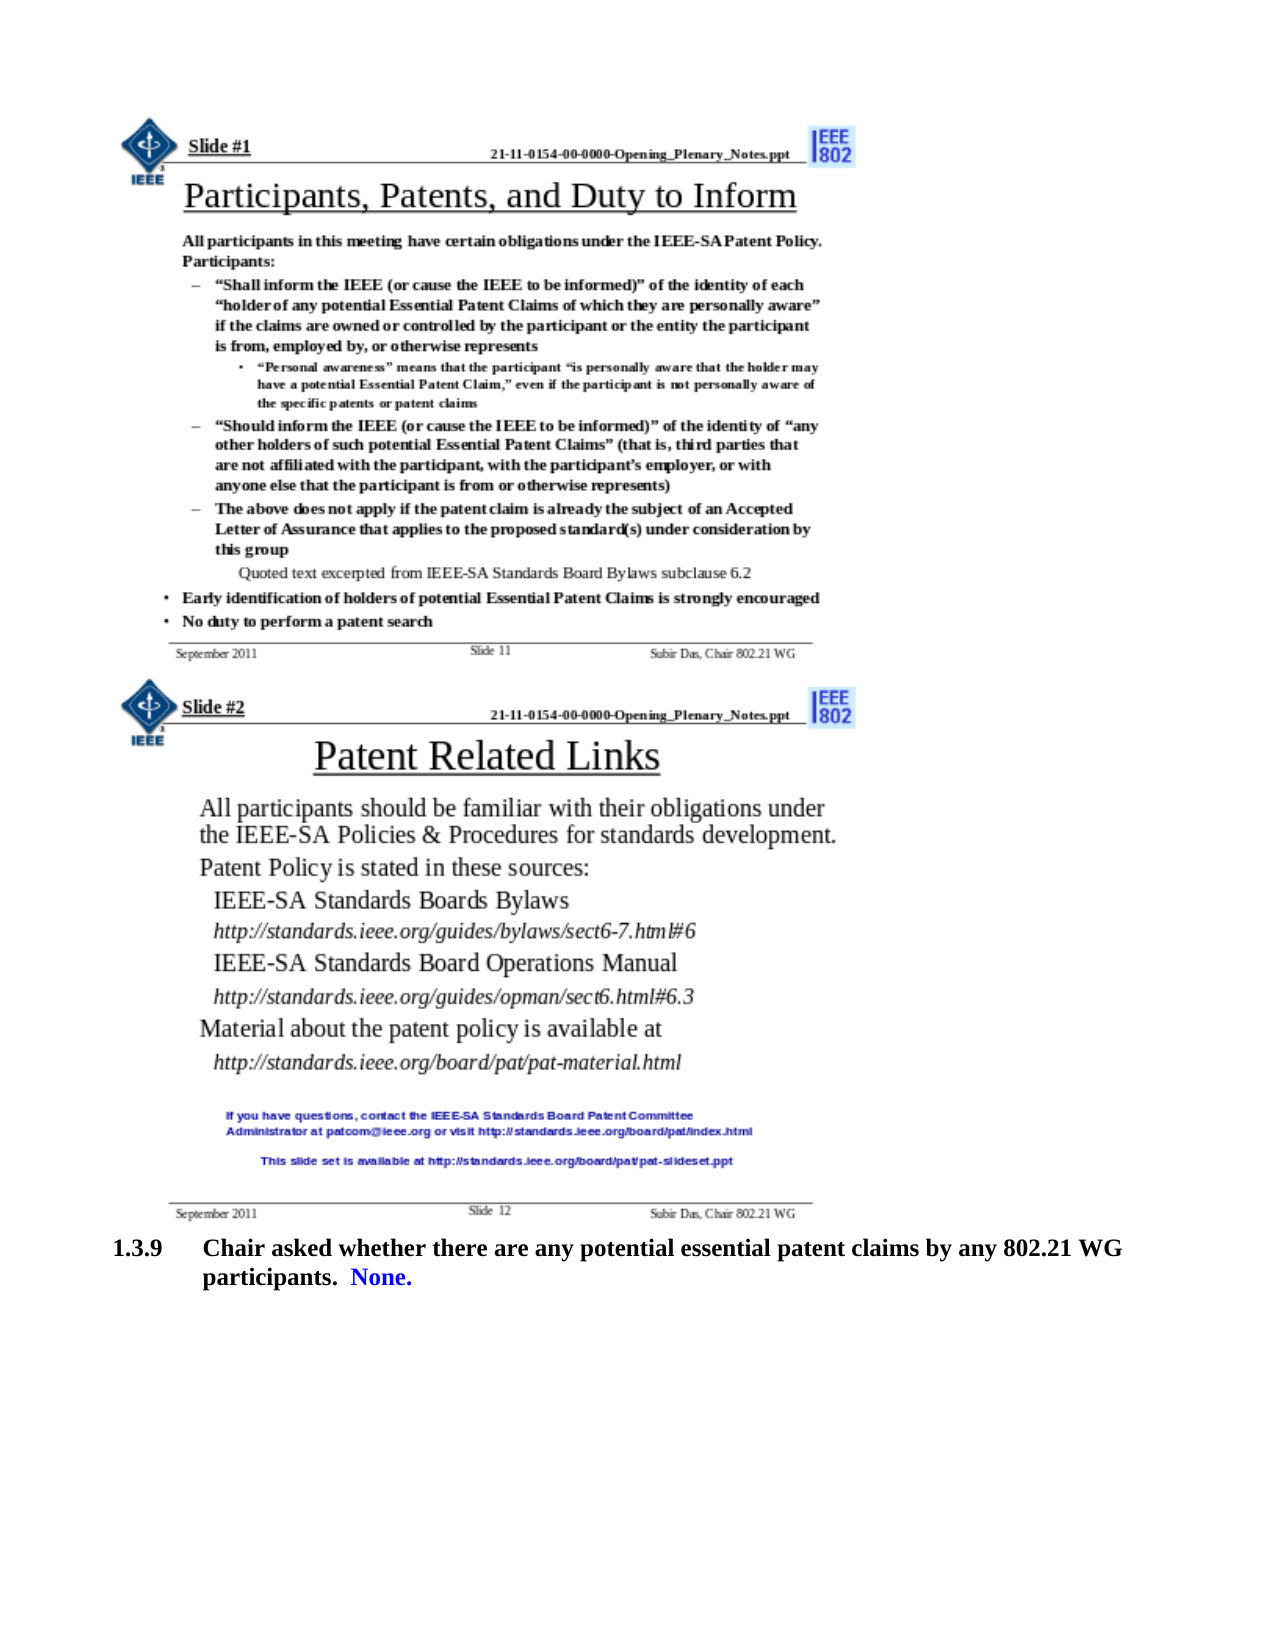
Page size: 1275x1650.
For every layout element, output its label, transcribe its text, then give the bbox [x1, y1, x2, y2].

subtitle Chair asked whether there are any potential essential patent claims by any 802.21 WG participants. None. [112, 1233, 1162, 1291]
